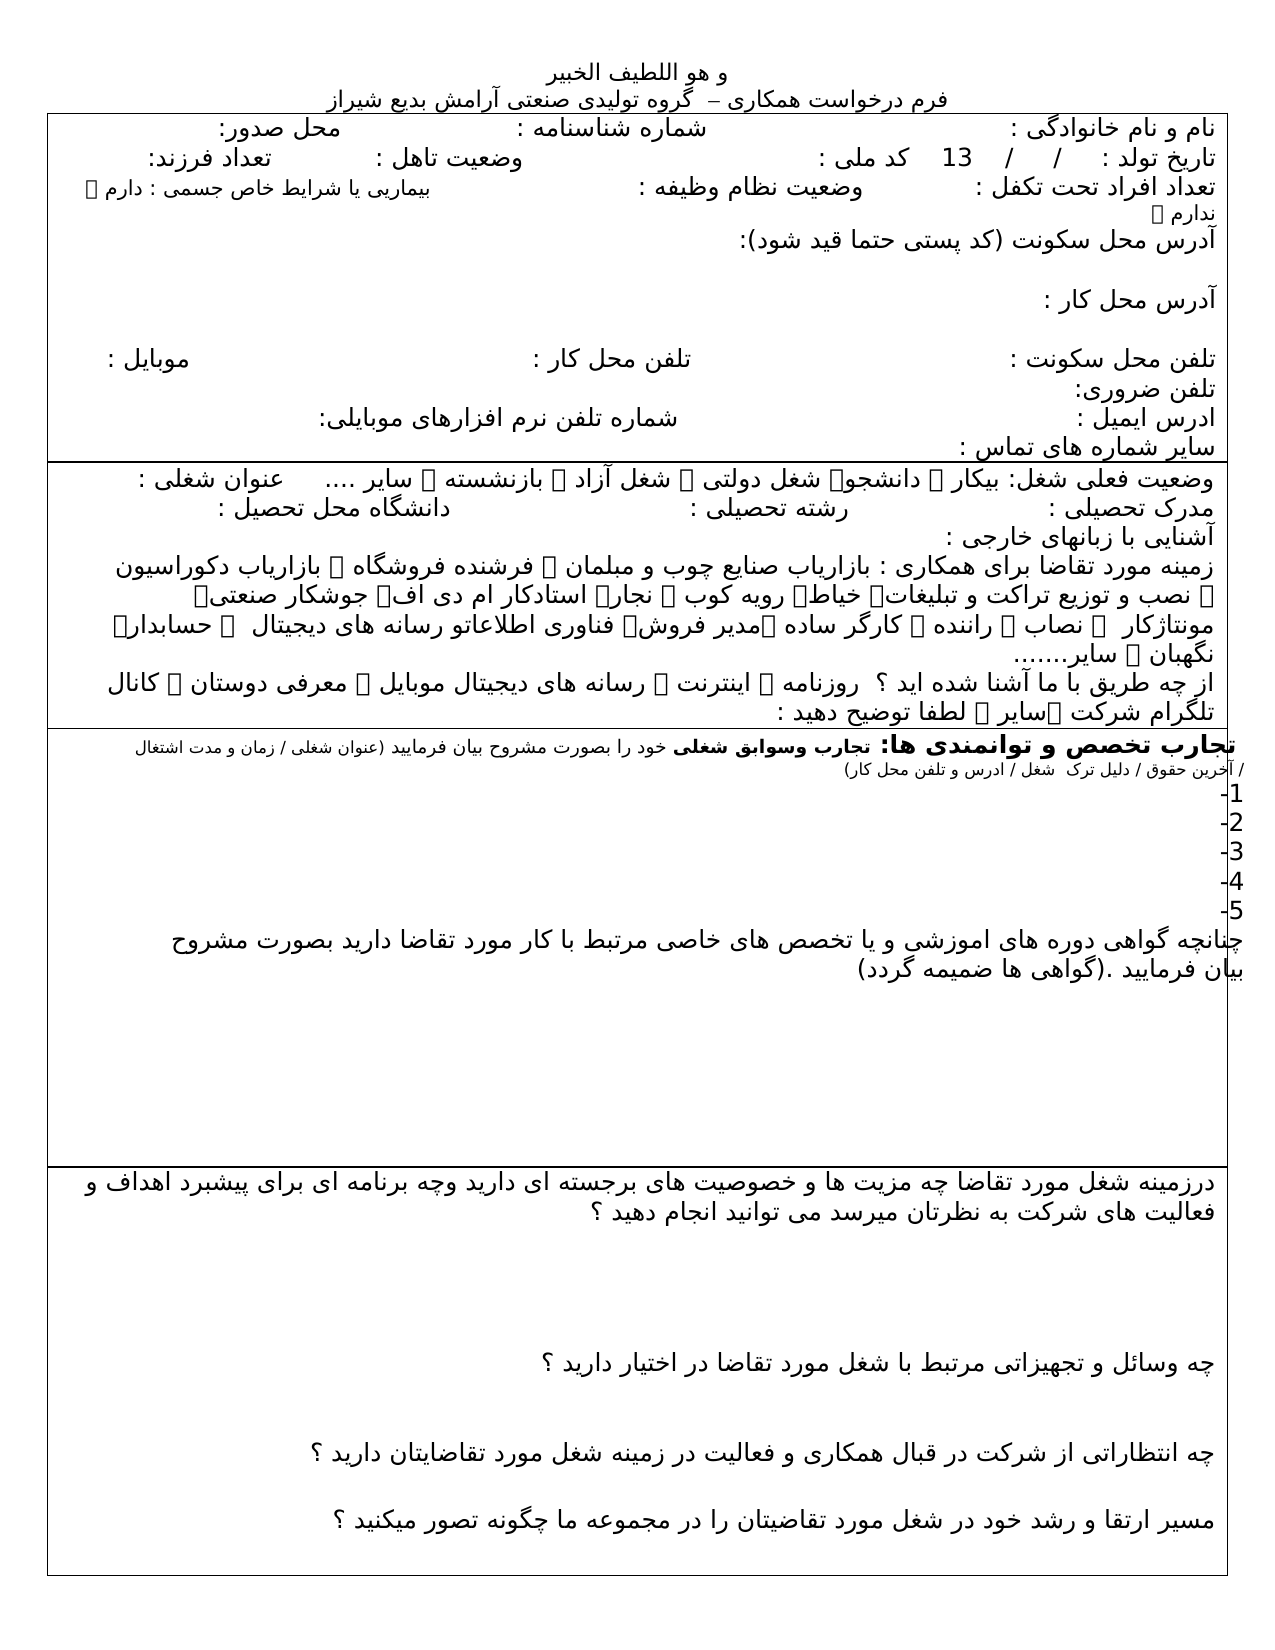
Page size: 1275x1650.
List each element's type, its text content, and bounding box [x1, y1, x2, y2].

table_header نام و نام خانوادگی : شماره شناسنامه : محل صدور: تاریخ تولد : / / 13 کد ملی : وضعیت تاهل : تعداد فرزند: تعداد افراد تحت تکفل : وضعیت نظام وظیفه : بیماریی یا شرایط خاص جسمی : دارم ندارم آدرس محل سکونت (کد پستی حتما قید شود): آدرس محل کار : تلفن محل سکونت : تلفن محل کار : موبایل : تلفن ضروری: ادرس ایمیل : شماره تلفن نرم افزارهای موبایلی: سایر شماره های تماس : [48, 114, 1227, 461]
table_cell [48, 729, 1227, 1166]
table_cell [48, 1168, 1227, 1575]
text و هو اللطیف الخبیر [59, 59, 1216, 86]
text فرم درخواست همکاری – گروه تولیدی صنعتی آرامش بدیع شیراز [59, 86, 1216, 112]
table_cell [48, 463, 1227, 728]
